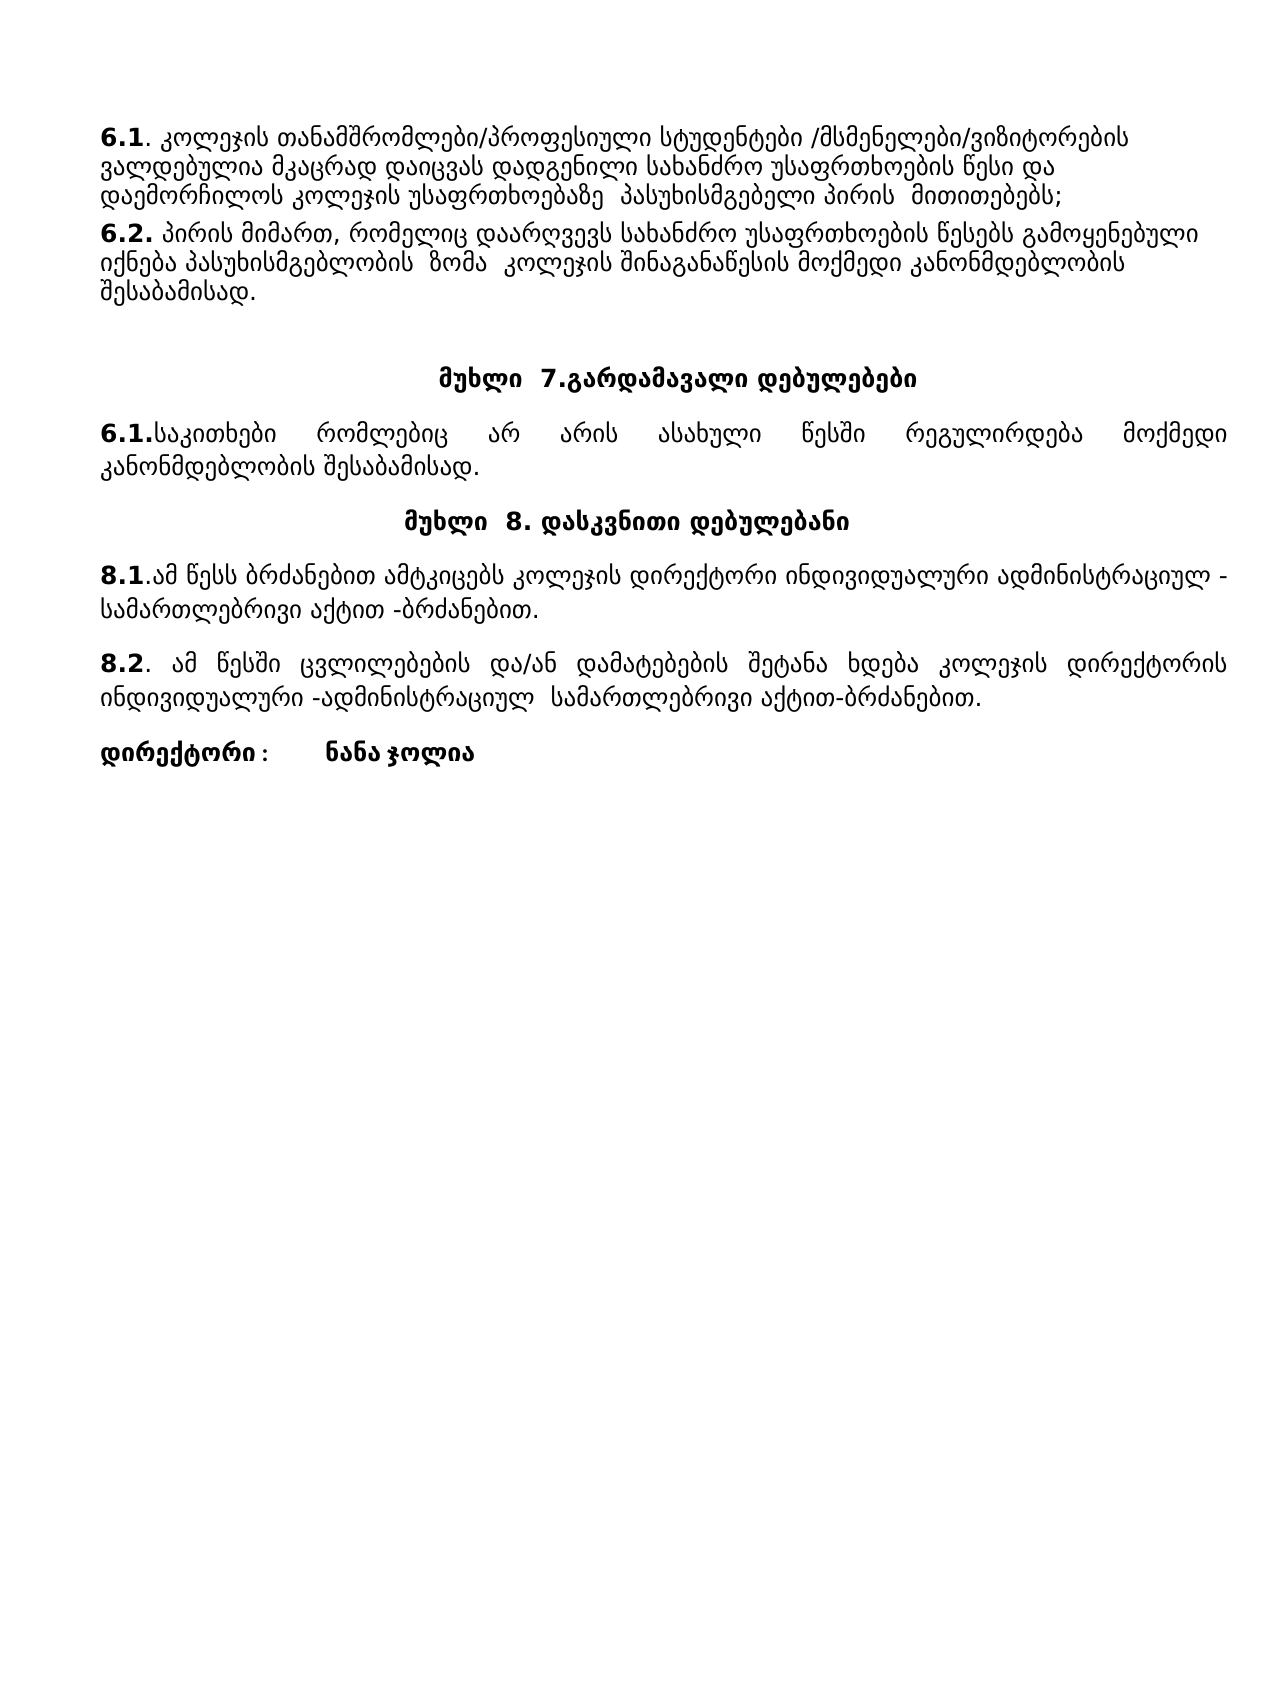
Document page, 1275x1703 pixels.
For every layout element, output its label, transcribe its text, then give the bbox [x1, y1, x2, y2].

text 6.2. პირის მიმართ, რომელიც დაარღვევს სახანძრო უსაფრთხოების წესებს გამოყენებული იქნება პასუხისმგებლობის ზომა კოლეჯის შინაგანაწესის მოქმედი კანონმდებლობის შესაბამისად. [100, 219, 1228, 306]
text მუხლი 7.გარდამავალი დებულებები [100, 364, 1228, 394]
text 6.1.საკითხები რომლებიც არ არის ასახული წესში რეგულირდება მოქმედი კანონმდებლობის შესაბამისად. [100, 419, 1228, 482]
text 6.1. კოლეჯის თანამშრომლები/პროფესიული სტუდენტები /მსმენელები/ვიზიტორების ვალდებულია მკაცრად დაიცვას დადგენილი სახანძრო უსაფრთხოების წესი და დაემორჩილოს კოლეჯის უსაფრთხოებაზე პასუხისმგებელი პირის მითითებებს; [100, 123, 1228, 211]
text მუხლი 8. დასკვნითი დებულებანი [100, 507, 1228, 536]
text 8.1.ამ წესს ბრძანებით ამტკიცებს კოლეჯის დირექტორი ინდივიდუალური ადმინისტრაციულ -სამართლებრივი აქტით -ბრძანებით. [100, 561, 1228, 624]
text 8.2. ამ წესში ცვლილებების და/ან დამატებების შეტანა ხდება კოლეჯის დირექტორის ინდივიდუალური -ადმინისტრაციულ სამართლებრივი აქტით-ბრძანებით. [100, 649, 1228, 712]
text დირექტორი : ნანა ჯოლია [100, 737, 1228, 768]
